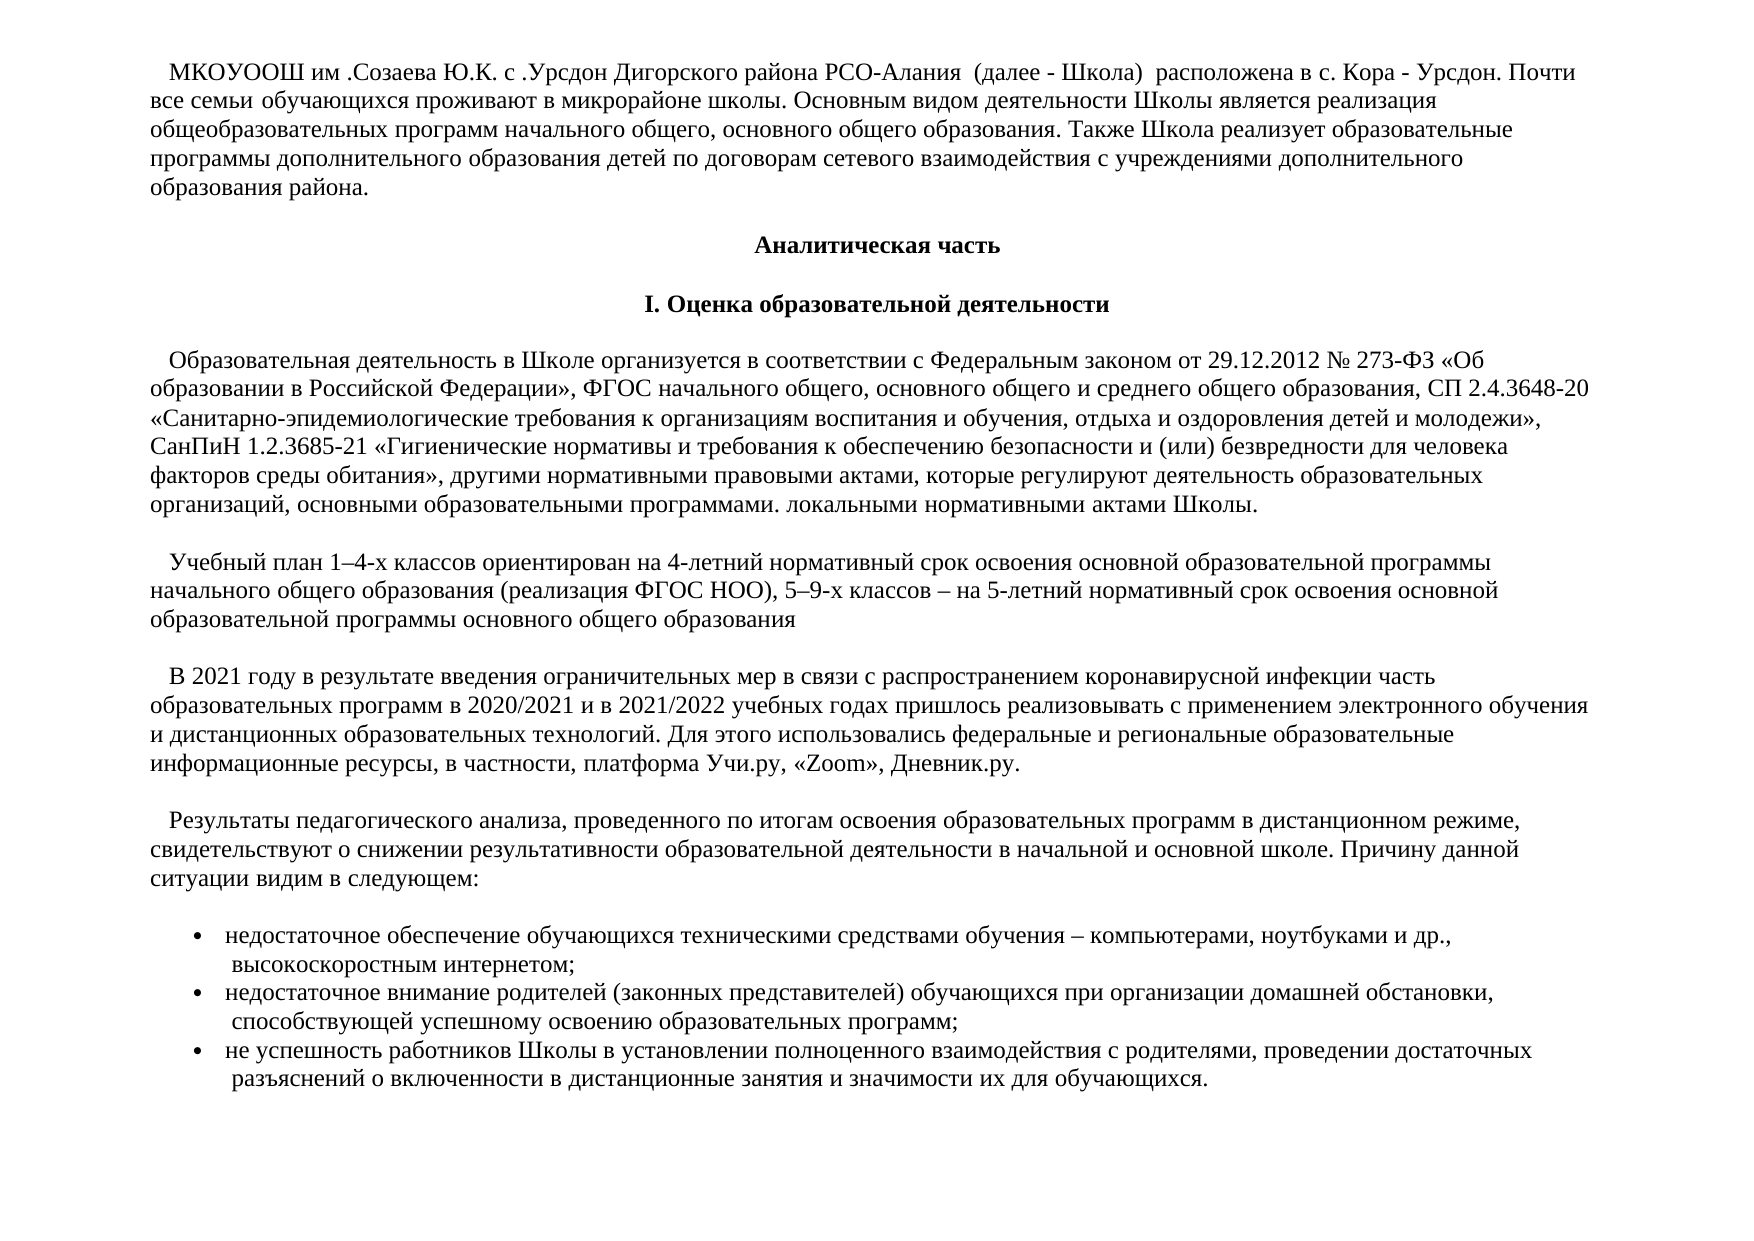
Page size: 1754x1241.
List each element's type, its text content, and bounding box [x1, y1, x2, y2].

list недостаточное обеспечение обучающихся техническими средствами обучения – компьютерами, ноутбуками и др., высокоскоростным интернетом; [194, 920, 1453, 978]
list недостаточное внимание родителей (законных представителей) обучающихся при организации домашней обстановки, способствующей успешному освоению образовательных программ; [194, 978, 1495, 1034]
list не успешность работников Школы в установлении полноценного взаимодействия с родителями, проведении достаточных разъяснений о включенности в дистанционные занятия и значимости их для обучающихся. [194, 1035, 1533, 1092]
list Оценка образовательной деятельности [644, 289, 1633, 317]
text «Санитарно-эпидемиологические требования к организациям воспитания и обучения, отдыха и оздоровления детей и молодежи», СанПиН 1.2.3685-21 «Гигиенические нормативы и требования к обеспечению безопасности и (или) безвредности для человека факторов среды обитания», другими нормативными правовыми актами, которые регулируют деятельность образовательных организаций, основными образовательными программами. локальными нормативными актами Школы. [150, 403, 1544, 518]
text МКОУООШ им .Созаева Ю.К. с .Урсдон Дигорского района РСО-Алания (далее - Школа) расположена в с. Кора - Урсдон. Почти все семьи обучающихся проживают в микрорайоне школы. Основным видом деятельности Школы является реализация общеобразовательных программ начального общего, основного общего образования. Также Школа реализует образовательные программы дополнительного образования детей по договорам сетевого взаимодействия с учреждениями дополнительного образования района. [150, 57, 1598, 201]
text Результаты педагогического анализа, проведенного по итогам освоения образовательных программ в дистанционном режиме, свидетельствуют о снижении результативности образовательной деятельности в начальной и основной школе. Причину данной ситуации видим в следующем: [150, 806, 1522, 892]
text Аналитическая часть [533, 231, 1221, 259]
text Образовательная деятельность в Школе организуется в соответствии с Федеральным законом от 29.12.2012 № 273-ФЗ «Об образовании в Российской Федерации», ФГОС начального общего, основного общего и среднего общего образования, СП 2.4.3648-20 [150, 346, 1598, 402]
text В 2021 году в результате введения ограничительных мер в связи с распространением коронавирусной инфекции часть образовательных программ в 2020/2021 и в 2021/2022 учебных годах пришлось реализовывать с применением электронного обучения и дистанционных образовательных технологий. Для этого использовались федеральные и региональные образовательные информационные ресурсы, в частности, платформа Учи.ру, «Zoom», Дневник.ру. [150, 661, 1589, 776]
text Учебный план 1–4-х классов ориентирован на 4-летний нормативный срок освоения основной образовательной программы начального общего образования (реализация ФГОС НОО), 5–9-х классов – на 5-летний нормативный срок освоения основной образовательной программы основного общего образования [150, 547, 1602, 633]
